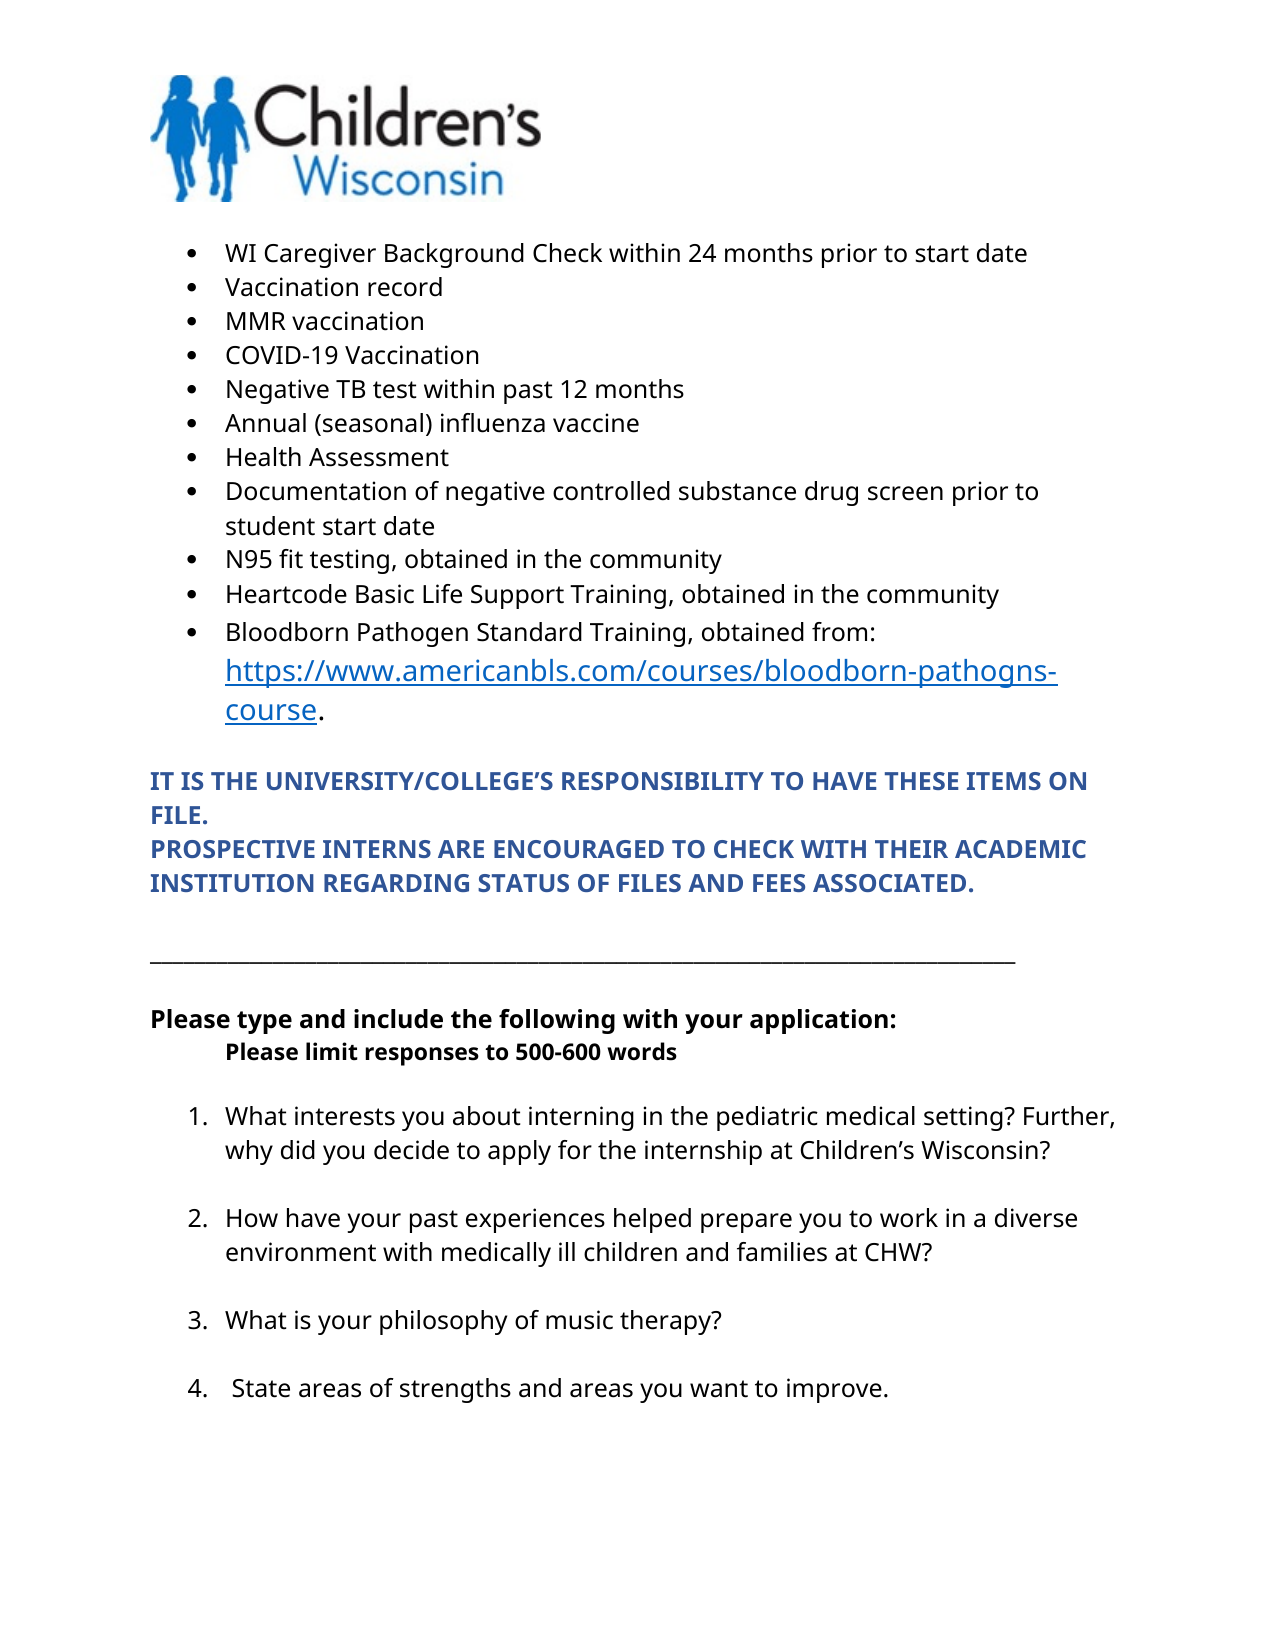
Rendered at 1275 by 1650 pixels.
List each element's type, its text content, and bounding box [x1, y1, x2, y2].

list State areas of strengths and areas you want to improve. [187, 1371, 1125, 1405]
list Vaccination record [187, 270, 1125, 304]
text IT IS THE UNIVERSITY/COLLEGE’S RESPONSIBILITY TO HAVE THESE ITEMS ON FILE. [150, 763, 1125, 832]
text ______________________________________________________________________________ [150, 934, 1125, 968]
list N95 fit testing, obtained in the community [187, 542, 1125, 576]
picture [150, 75, 541, 202]
list How have your past experiences helped prepare you to work in a diverse environment with medically ill children and families at CHW? [187, 1201, 1125, 1269]
list Documentation of negative controlled substance drug screen prior to student start date [187, 474, 1125, 542]
list Bloodborn Pathogen Standard Training, obtained from: https://www.americanbls.com/courses/bloodborn-pathogns-course. [187, 610, 1125, 729]
list MMR vaccination [187, 304, 1125, 338]
list What is your philosophy of music therapy? [187, 1303, 1125, 1337]
text PROSPECTIVE INTERNS ARE ENCOURAGED TO CHECK WITH THEIR ACADEMIC INSTITUTION REGARDING STATUS OF FILES AND FEES ASSOCIATED. [150, 832, 1125, 900]
list COVID-19 Vaccination [187, 338, 1125, 372]
list Health Assessment [187, 440, 1125, 474]
list Annual (seasonal) influenza vaccine [187, 406, 1125, 440]
text Please limit responses to 500-600 words [150, 1036, 1125, 1067]
list WI Caregiver Background Check within 24 months prior to start date [187, 236, 1125, 270]
list What interests you about interning in the pediatric medical setting? Further, why did you decide to apply for the internship at Children’s Wisconsin? [187, 1098, 1125, 1167]
text Please type and include the following with your application: [150, 1002, 1125, 1036]
list Heartcode Basic Life Support Training, obtained in the community [187, 576, 1125, 610]
list Negative TB test within past 12 months [187, 372, 1125, 406]
